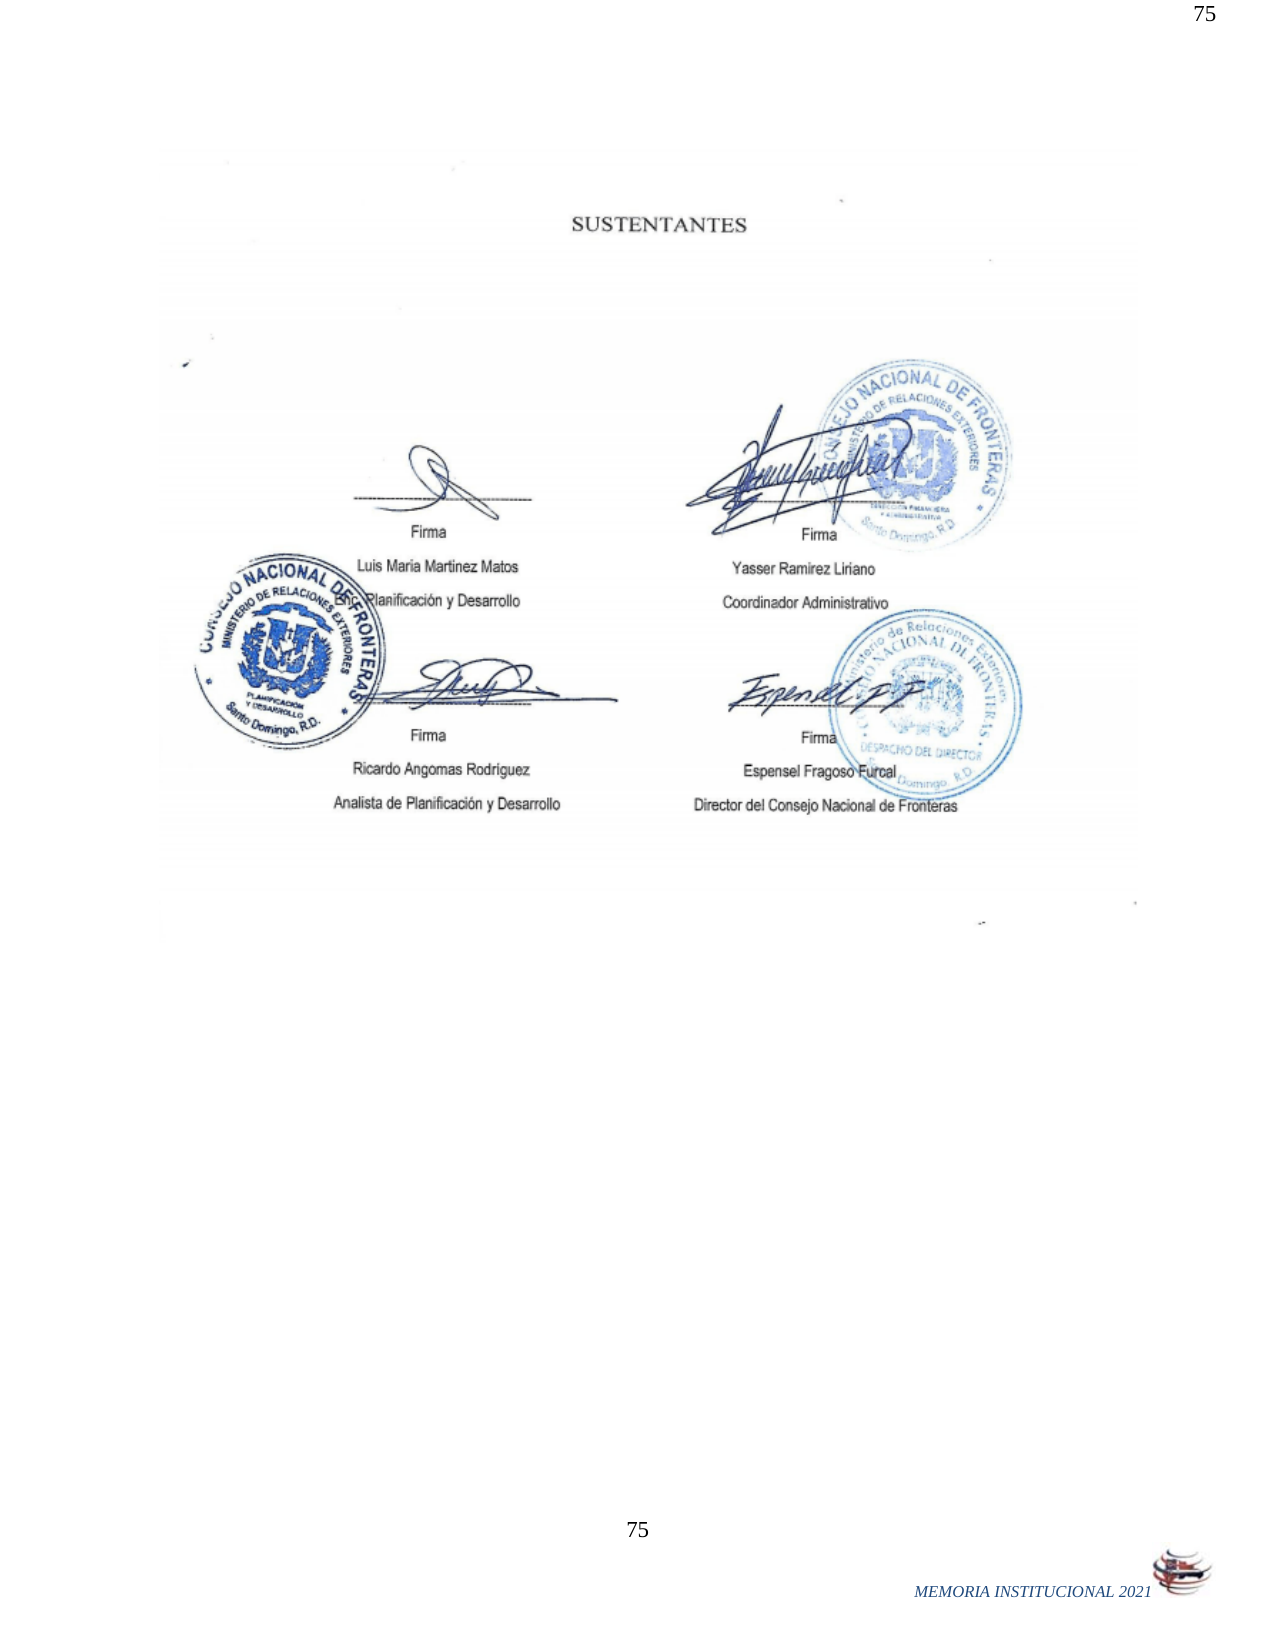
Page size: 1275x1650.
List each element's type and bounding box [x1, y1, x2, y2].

picture [1152, 1542, 1217, 1598]
picture [159, 147, 1138, 943]
